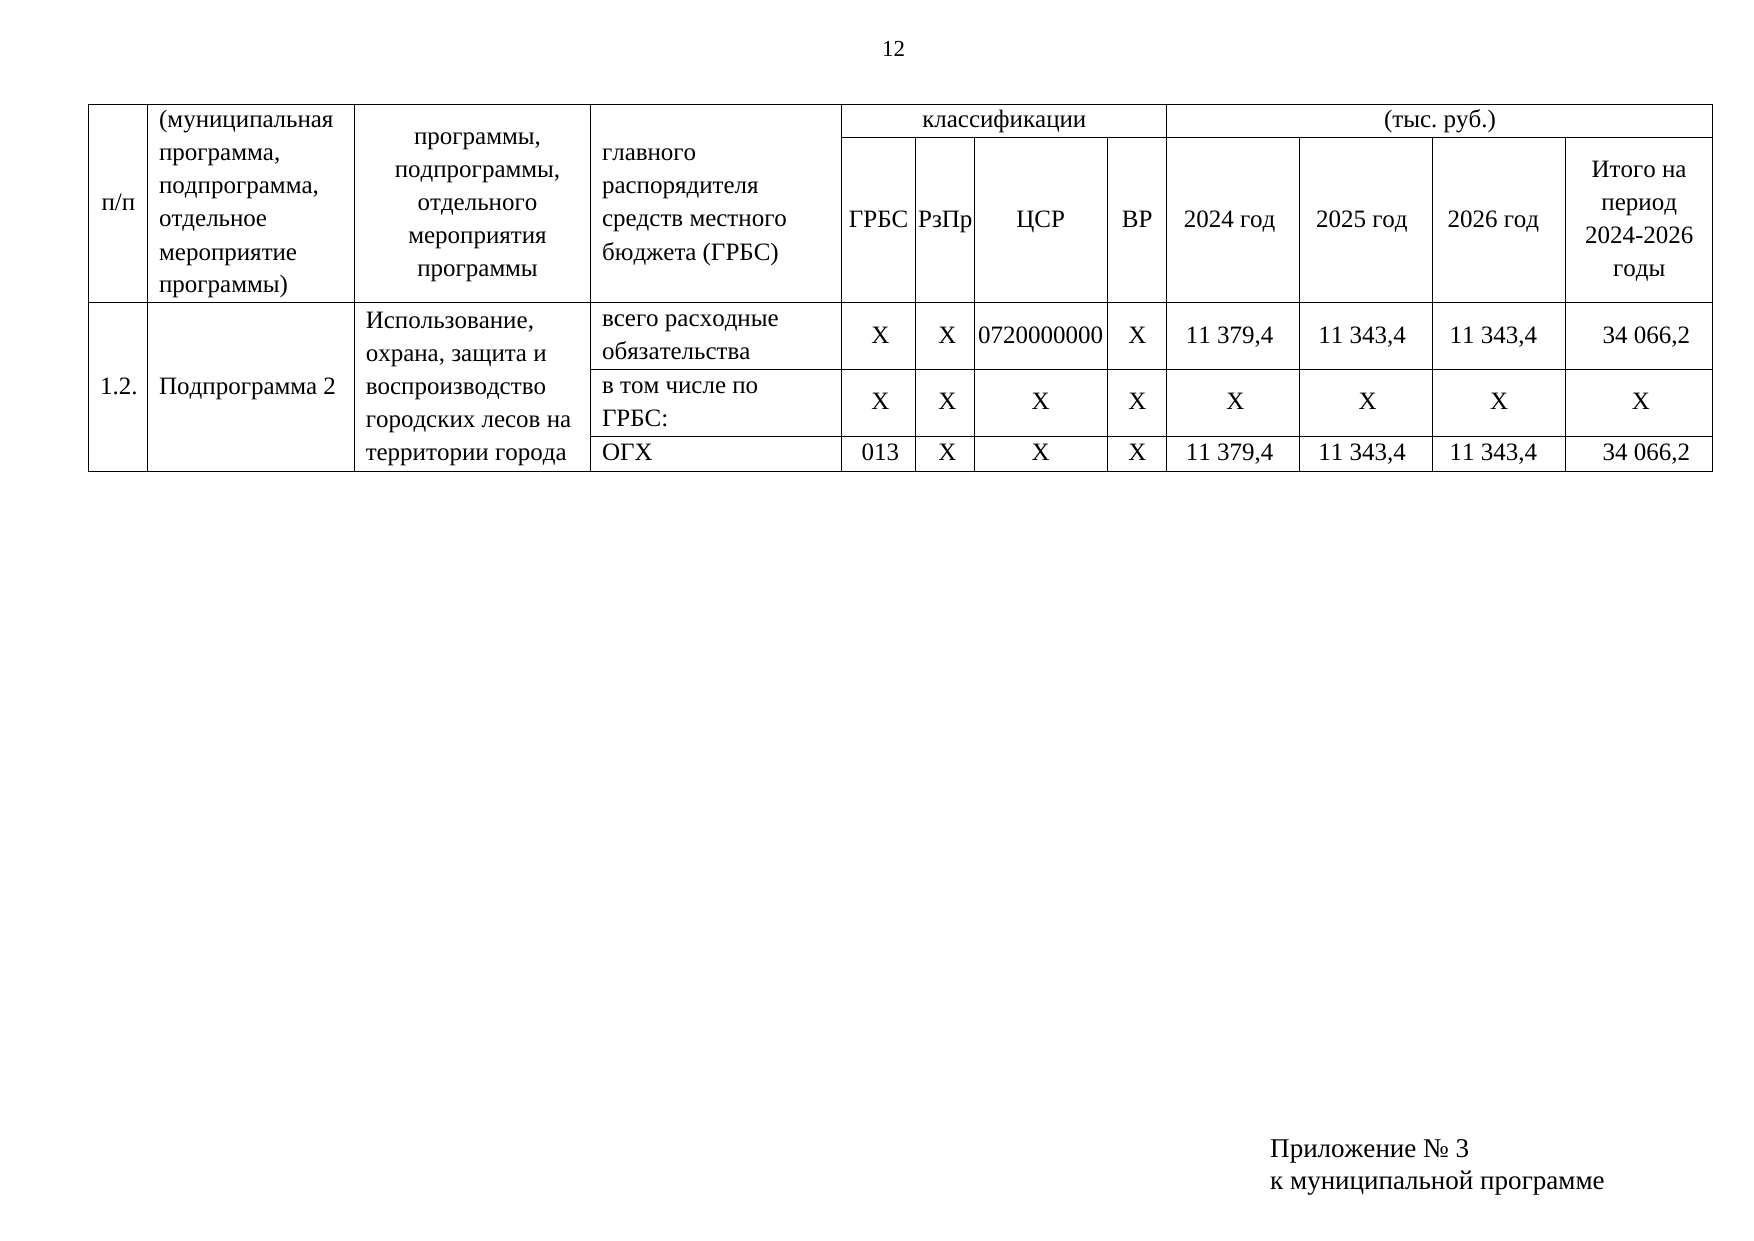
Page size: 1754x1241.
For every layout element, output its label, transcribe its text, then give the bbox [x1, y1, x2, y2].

table_cell 11 343,4 [1433, 437, 1565, 471]
table_cell Х [975, 437, 1107, 471]
text Приложение № 3 [1270, 1133, 1728, 1164]
table_cell 11 343,4 [1433, 303, 1565, 369]
table_cell Использование, охрана, защита и воспроизводство городских лесов на территории города [355, 303, 590, 471]
table_cell 2024 год [1167, 138, 1299, 302]
table_cell 2025 год [1300, 138, 1432, 302]
table_cell Х [1566, 370, 1712, 436]
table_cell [355, 105, 590, 302]
text к муниципальной программе [1270, 1164, 1728, 1195]
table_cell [842, 105, 1166, 137]
table_cell 013 [842, 437, 915, 471]
table_cell № п/п [89, 105, 147, 302]
table_cell РзПр [916, 138, 974, 302]
table_cell Х [1108, 370, 1166, 436]
table_cell 11 379,4 [1167, 437, 1299, 471]
table_cell Х [1300, 370, 1432, 436]
table_cell Х [1108, 437, 1166, 471]
table_cell Х [916, 303, 974, 369]
table_cell 2026 год [1433, 138, 1565, 302]
table_cell ГРБС [842, 138, 915, 302]
table_cell 11 379,4 [1167, 303, 1299, 369]
table_cell Х [842, 303, 915, 369]
table_cell Х [916, 370, 974, 436]
table_cell ВР [1108, 138, 1166, 302]
table_cell Подпрограмма 2 [148, 303, 354, 471]
table_cell ОГХ [591, 437, 841, 471]
table_cell Х [916, 437, 974, 471]
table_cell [1167, 105, 1712, 137]
table_cell Х [1108, 303, 1166, 369]
table_cell Х [842, 370, 915, 436]
table_cell всего расходные обязательства [591, 303, 841, 369]
table_cell 1.2. [89, 303, 147, 471]
table_cell 11 343,4 [1300, 303, 1432, 369]
table_cell Х [1167, 370, 1299, 436]
table_cell Итого на период 2024-2026 годы [1566, 138, 1712, 302]
table_cell 34 066,2 [1566, 303, 1712, 369]
table_cell 0720000000 [975, 303, 1107, 369]
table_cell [148, 105, 354, 302]
table_cell 11 343,4 [1300, 437, 1432, 471]
table_cell в том числе по ГРБС: [591, 370, 841, 436]
table_cell 34 066,2 [1566, 437, 1712, 471]
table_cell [591, 105, 841, 302]
table_cell ЦСР [975, 138, 1107, 302]
table_cell Х [1433, 370, 1565, 436]
table_cell Х [975, 370, 1107, 436]
